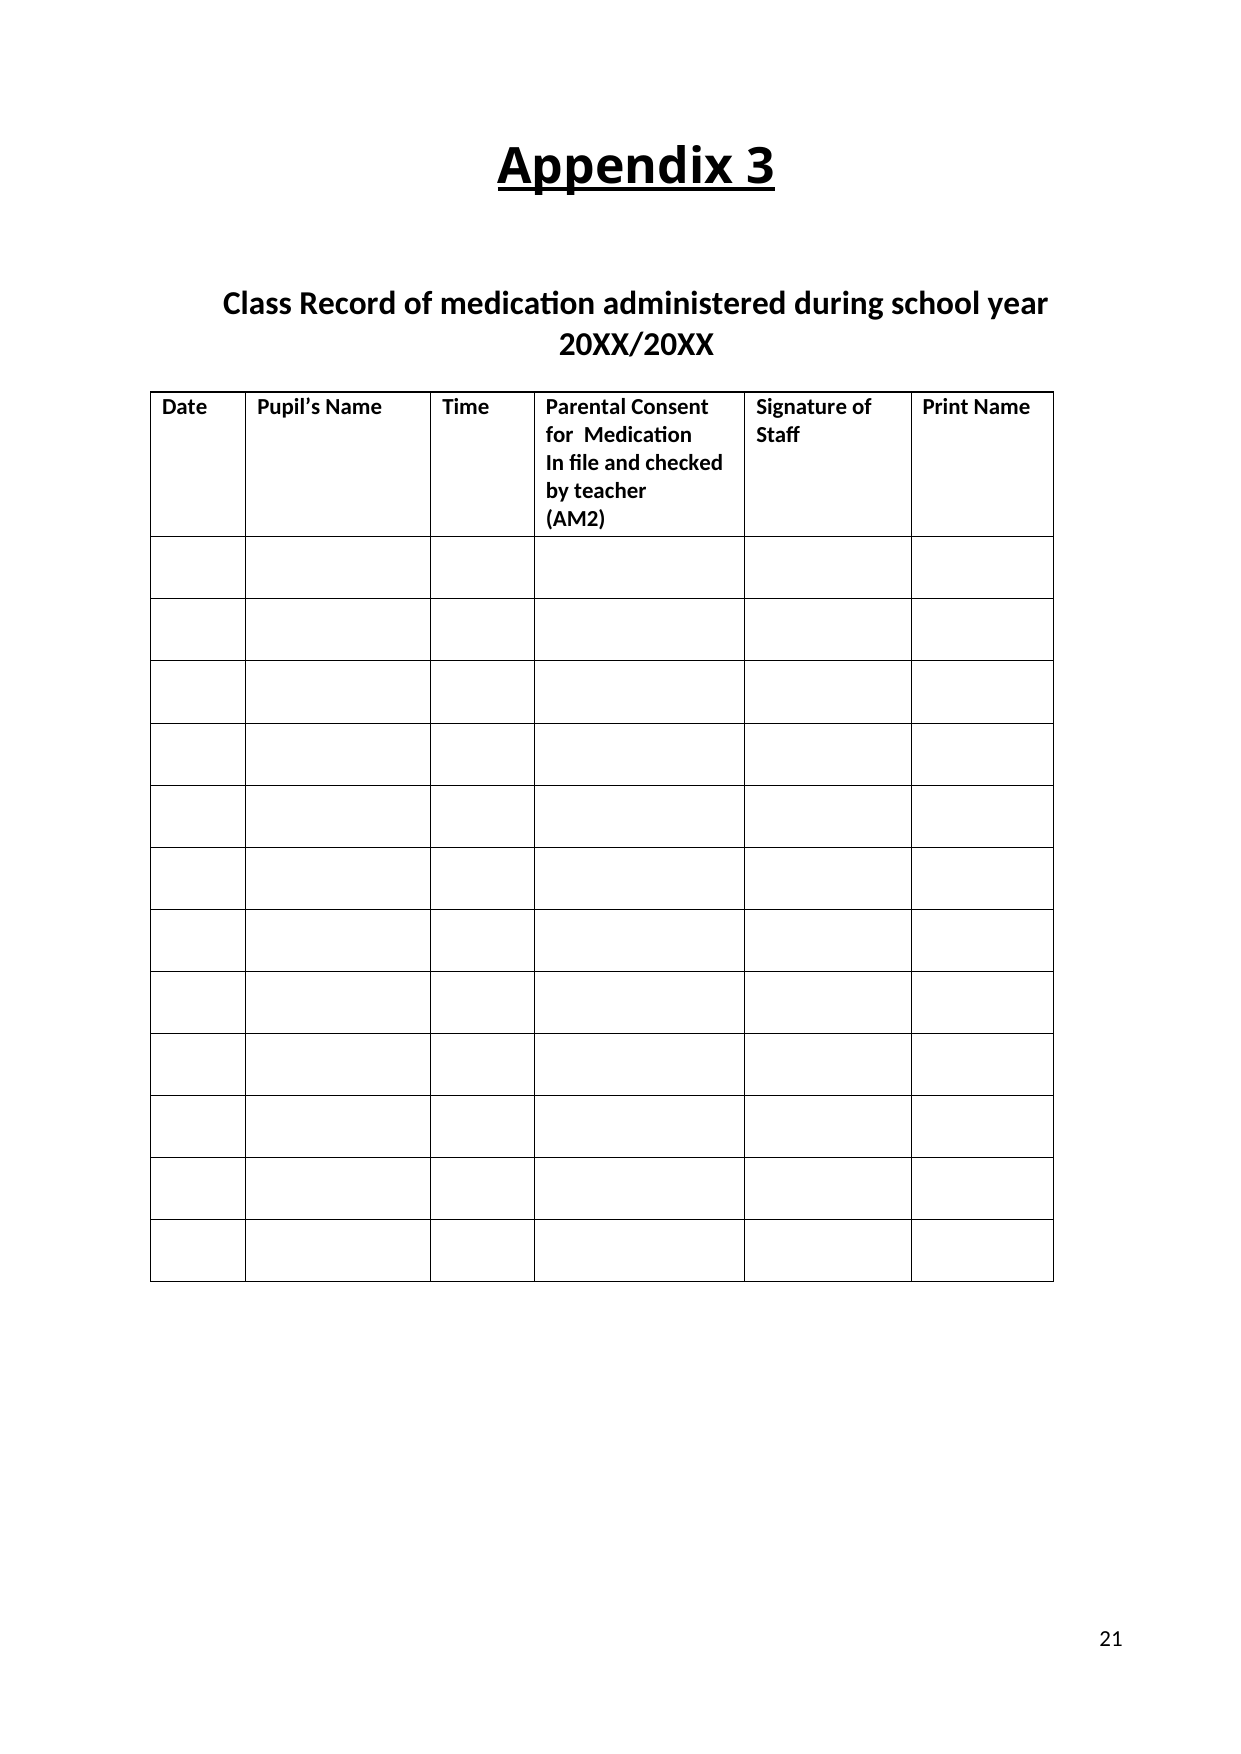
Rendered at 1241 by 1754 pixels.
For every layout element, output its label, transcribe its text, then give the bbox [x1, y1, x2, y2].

table_cell [912, 1096, 1053, 1157]
table_cell [431, 786, 534, 847]
table_cell [745, 599, 911, 660]
table_cell [431, 972, 534, 1033]
table_cell [151, 661, 245, 722]
table_cell [151, 1096, 245, 1157]
table_cell [912, 1034, 1053, 1095]
table_cell [431, 848, 534, 909]
table_cell [745, 537, 911, 598]
table_cell [745, 1096, 911, 1157]
table_cell [912, 1158, 1053, 1219]
table_cell [535, 972, 744, 1033]
table_header Time [431, 393, 534, 536]
table_cell [151, 972, 245, 1033]
table_cell [431, 1034, 534, 1095]
table_cell [535, 1158, 744, 1219]
table_cell [151, 786, 245, 847]
table_cell [246, 786, 430, 847]
table_cell [535, 1220, 744, 1281]
table_cell [246, 1158, 430, 1219]
table_cell [912, 537, 1053, 598]
table_cell [535, 786, 744, 847]
table_cell [246, 724, 430, 784]
table_cell [431, 599, 534, 660]
table_cell [912, 786, 1053, 847]
table_cell [745, 1220, 911, 1281]
table_cell [535, 1034, 744, 1095]
table_cell [151, 1158, 245, 1219]
table_cell [151, 910, 245, 971]
table_cell [912, 910, 1053, 971]
table_cell [745, 786, 911, 847]
table_header Date [151, 393, 245, 536]
table_cell [431, 1096, 534, 1157]
table_cell [246, 1096, 430, 1157]
table_cell [246, 537, 430, 598]
text Class Record of medication administered during school year 20XX/20XX [150, 282, 1122, 363]
table_cell [246, 661, 430, 722]
table_cell [535, 910, 744, 971]
table_header Pupil’s Name [246, 393, 430, 536]
table_cell [246, 1034, 430, 1095]
table_cell [246, 910, 430, 971]
table_header Parental Consent for Medication In file and checked by teacher (AM2) [535, 393, 744, 536]
table_header Signature of Staff [745, 393, 911, 536]
table_header Print Name [912, 393, 1053, 536]
table_cell [535, 1096, 744, 1157]
table_cell [246, 972, 430, 1033]
table_cell [745, 661, 911, 722]
table_cell [431, 1158, 534, 1219]
table_cell [912, 724, 1053, 784]
table_cell [246, 1220, 430, 1281]
table_cell [912, 661, 1053, 722]
table_cell [431, 537, 534, 598]
table_cell [151, 599, 245, 660]
table_cell [745, 724, 911, 784]
table_cell [151, 1034, 245, 1095]
table_cell [151, 848, 245, 909]
table_cell [745, 910, 911, 971]
table_cell [431, 1220, 534, 1281]
table_cell [535, 599, 744, 660]
table_cell [745, 848, 911, 909]
text Appendix 3 [150, 130, 1122, 198]
table_cell [535, 537, 744, 598]
table_cell [151, 1220, 245, 1281]
table_cell [431, 724, 534, 784]
table_cell [912, 848, 1053, 909]
table_cell [912, 972, 1053, 1033]
table_cell [745, 972, 911, 1033]
table_cell [745, 1158, 911, 1219]
table_cell [745, 1034, 911, 1095]
table_cell [912, 1220, 1053, 1281]
table_cell [246, 848, 430, 909]
table_cell [151, 537, 245, 598]
table_cell [151, 724, 245, 784]
table_cell [431, 661, 534, 722]
table_cell [535, 724, 744, 784]
table_cell [431, 910, 534, 971]
table_cell [535, 848, 744, 909]
table_cell [912, 599, 1053, 660]
table_cell [246, 599, 430, 660]
table_cell [535, 661, 744, 722]
